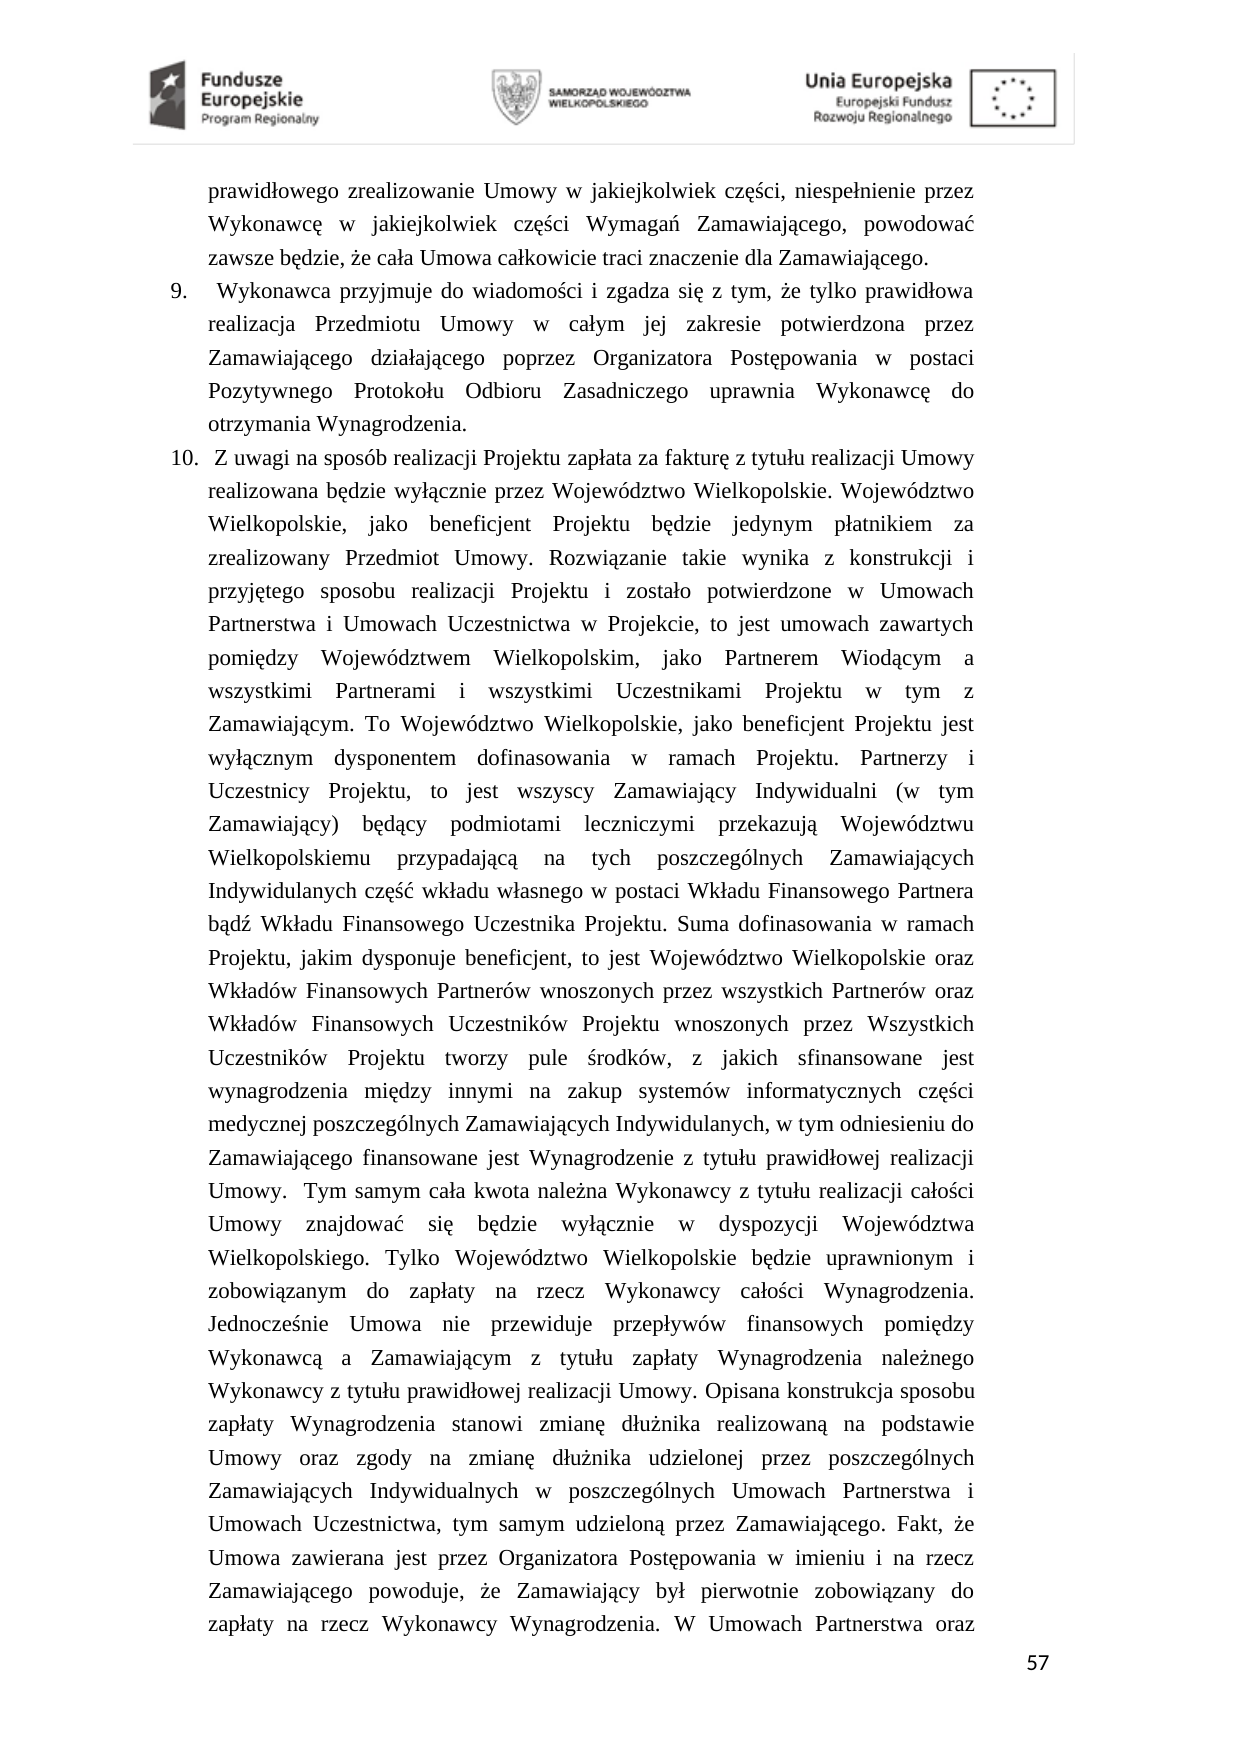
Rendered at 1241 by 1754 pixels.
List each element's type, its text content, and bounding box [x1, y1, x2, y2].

list Wykonawca przyjmuje do wiadomości i zgadza się z tym, że tylko prawidłowa realizacja Przedmiotu Umowy w całym jej zakresie potwierdzona przez Zamawiającego działającego poprzez Organizatora Postępowania w postaci Pozytywnego Protokołu Odbioru Zasadniczego uprawnia Wykonawcę do otrzymania Wynagrodzenia. [170, 270, 975, 437]
picture [132, 53, 1075, 146]
